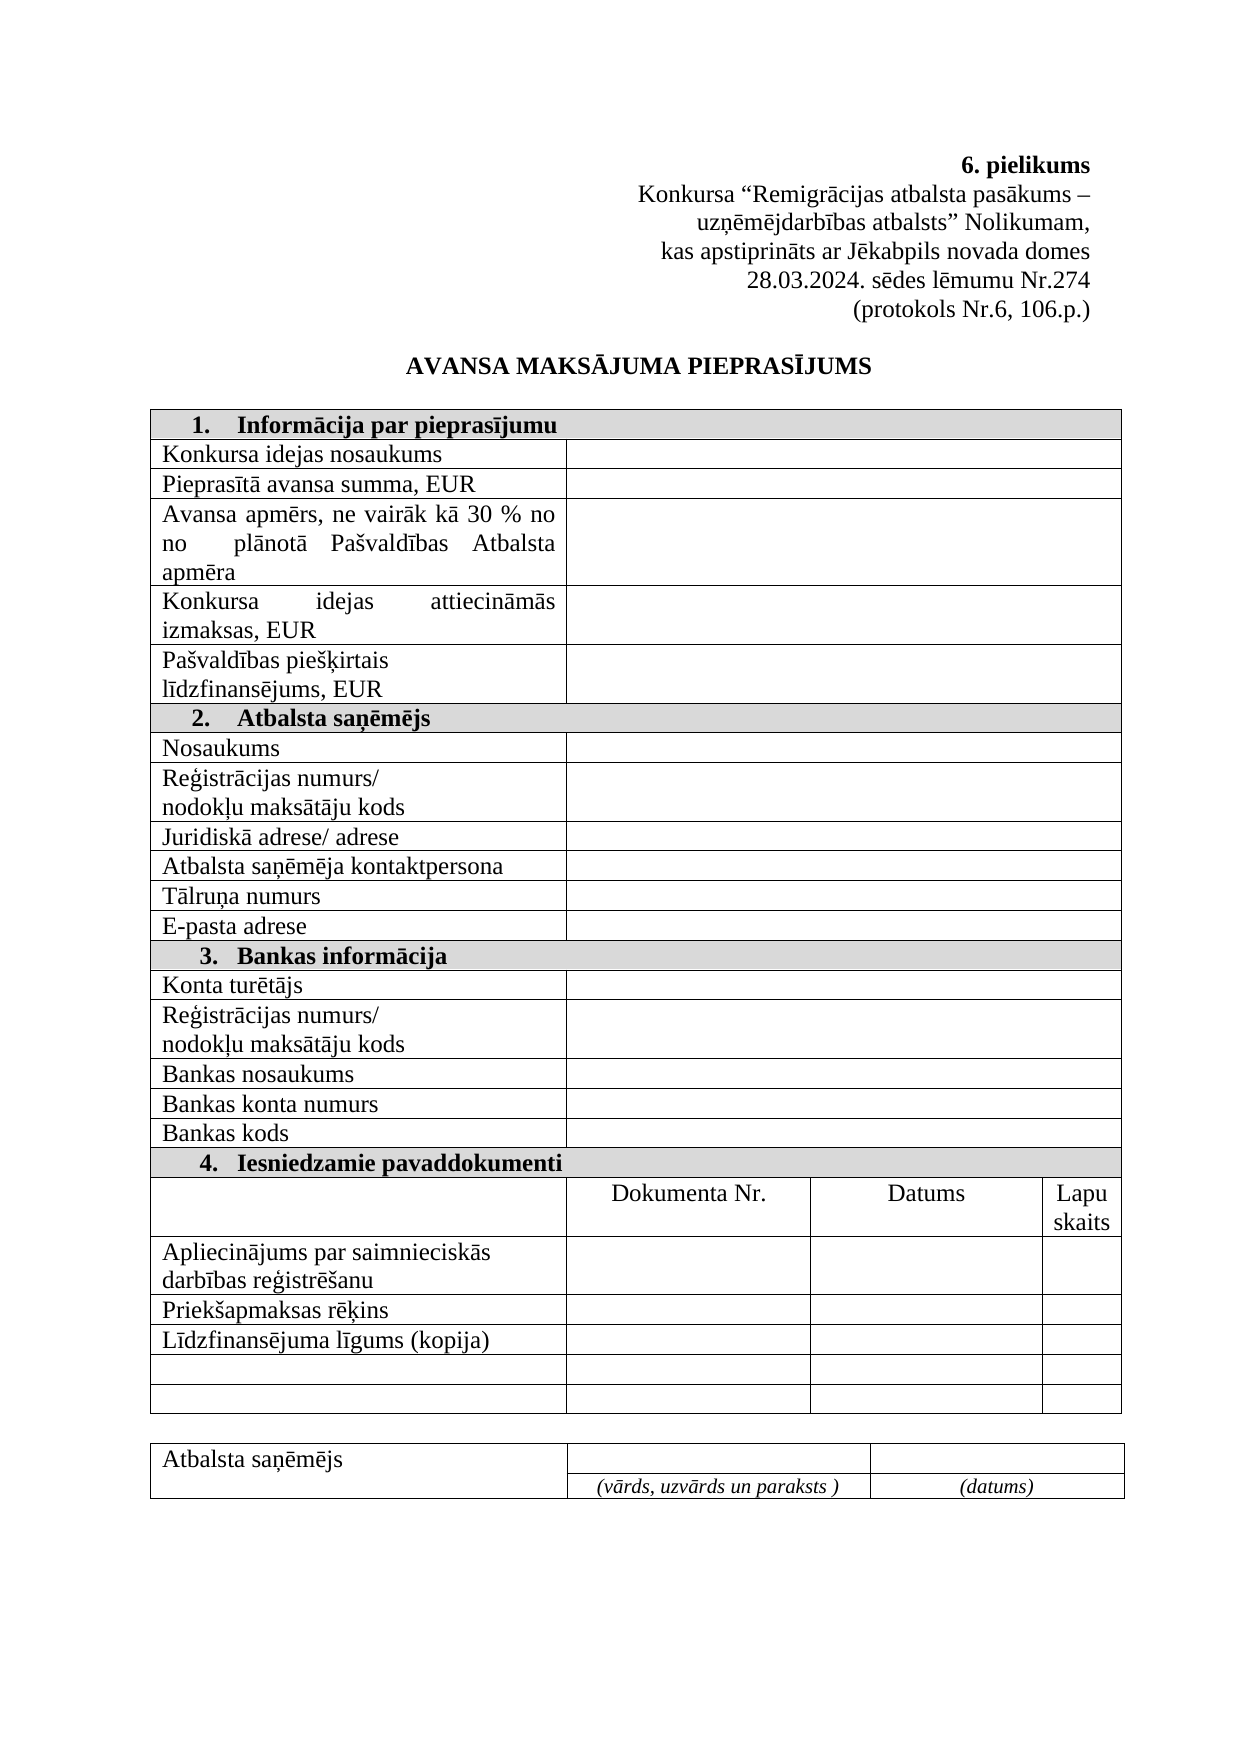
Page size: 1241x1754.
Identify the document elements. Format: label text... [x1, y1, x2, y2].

table_cell [567, 851, 1121, 880]
table_cell [811, 1325, 1042, 1354]
table_cell Dokumenta Nr. [567, 1178, 810, 1236]
text uzņēmējdarbības atbalsts” Nolikumam, [150, 207, 1090, 236]
table_cell Konta turētājs [151, 971, 566, 999]
table_header [871, 1444, 1124, 1473]
table_cell [1043, 1237, 1121, 1294]
table_cell [567, 1059, 1121, 1088]
text 28.03.2024. sēdes lēmumu Nr.274 [150, 265, 1090, 294]
table_header Informācija par pieprasījumu [151, 410, 1121, 438]
table_cell [567, 822, 1121, 850]
table_cell (vārds, uzvārds un paraksts ) [568, 1474, 870, 1498]
table_cell [567, 733, 1121, 762]
table_cell Nosaukums [151, 733, 566, 762]
table_cell [567, 763, 1121, 821]
text AVANSA MAKSĀJUMA PIEPRASĪJUMS [187, 351, 1090, 380]
text (protokols Nr.6, 106.p.) [150, 294, 1090, 322]
table_cell Atbalsta saņēmēja kontaktpersona [151, 851, 566, 880]
table_cell [567, 499, 1121, 585]
table_cell Konkursa idejas attiecināmās izmaksas, EUR [151, 586, 566, 644]
table_cell Priekšapmaksas rēķins [151, 1295, 566, 1324]
table_cell Datums [811, 1178, 1042, 1236]
table_cell [811, 1385, 1042, 1413]
table_cell [151, 1385, 566, 1413]
table_cell [567, 881, 1121, 910]
table_cell (datums) [871, 1474, 1124, 1498]
table_cell Tālruņa numurs [151, 881, 566, 910]
table_cell Avansa apmērs, ne vairāk kā 30 % no no plānotā Pašvaldības Atbalsta apmēra [151, 499, 566, 585]
table_cell Bankas kods [151, 1119, 566, 1147]
table_cell [567, 440, 1121, 468]
table_header [568, 1444, 870, 1473]
table_cell Reģistrācijas numurs/ nodokļu maksātāju kods [151, 763, 566, 821]
table_cell Konkursa idejas nosaukums [151, 440, 566, 468]
table_cell [567, 1325, 810, 1354]
table_cell [567, 971, 1121, 999]
table_cell Bankas nosaukums [151, 1059, 566, 1088]
table_cell Līdzfinansējuma līgums (kopija) [151, 1325, 566, 1354]
table_cell [811, 1237, 1042, 1294]
table_cell Lapu skaits [1043, 1178, 1121, 1236]
table_cell Pieprasītā avansa summa, EUR [151, 469, 566, 498]
text Konkursa “Remigrācijas atbalsta pasākums – [150, 179, 1090, 207]
table_cell [567, 1385, 810, 1413]
table_cell E-pasta adrese [151, 911, 566, 940]
table_cell Bankas informācija [151, 941, 1121, 969]
table_cell [151, 1178, 566, 1236]
table_cell [1043, 1385, 1121, 1413]
table_cell Apliecinājums par saimnieciskās darbības reģistrēšanu [151, 1237, 566, 1294]
table_cell [567, 1355, 810, 1383]
table_cell [567, 1119, 1121, 1147]
table_cell Juridiskā adrese/ adrese [151, 822, 566, 850]
table_cell [1043, 1325, 1121, 1354]
table_cell [151, 1355, 566, 1383]
table_header Atbalsta saņēmējs [151, 1444, 567, 1498]
table_cell [567, 469, 1121, 498]
table_cell Pašvaldības piešķirtais līdzfinansējums, EUR [151, 645, 566, 702]
table_cell [567, 1089, 1121, 1117]
table_cell [811, 1355, 1042, 1383]
table_cell [567, 1295, 810, 1324]
text kas apstiprināts ar Jēkabpils novada domes [150, 236, 1090, 265]
table_cell [567, 911, 1121, 940]
table_cell [567, 1000, 1121, 1058]
table_cell Bankas konta numurs [151, 1089, 566, 1117]
table_cell [567, 586, 1121, 644]
text 6. pielikums [150, 150, 1090, 179]
table_cell Reģistrācijas numurs/ nodokļu maksātāju kods [151, 1000, 566, 1058]
table_cell [1043, 1355, 1121, 1383]
table_cell [567, 1237, 810, 1294]
table_cell [811, 1295, 1042, 1324]
table_cell Iesniedzamie pavaddokumenti [151, 1148, 1121, 1177]
table_cell [567, 645, 1121, 702]
table_cell [1043, 1295, 1121, 1324]
table_cell Atbalsta saņēmējs [151, 704, 1121, 732]
